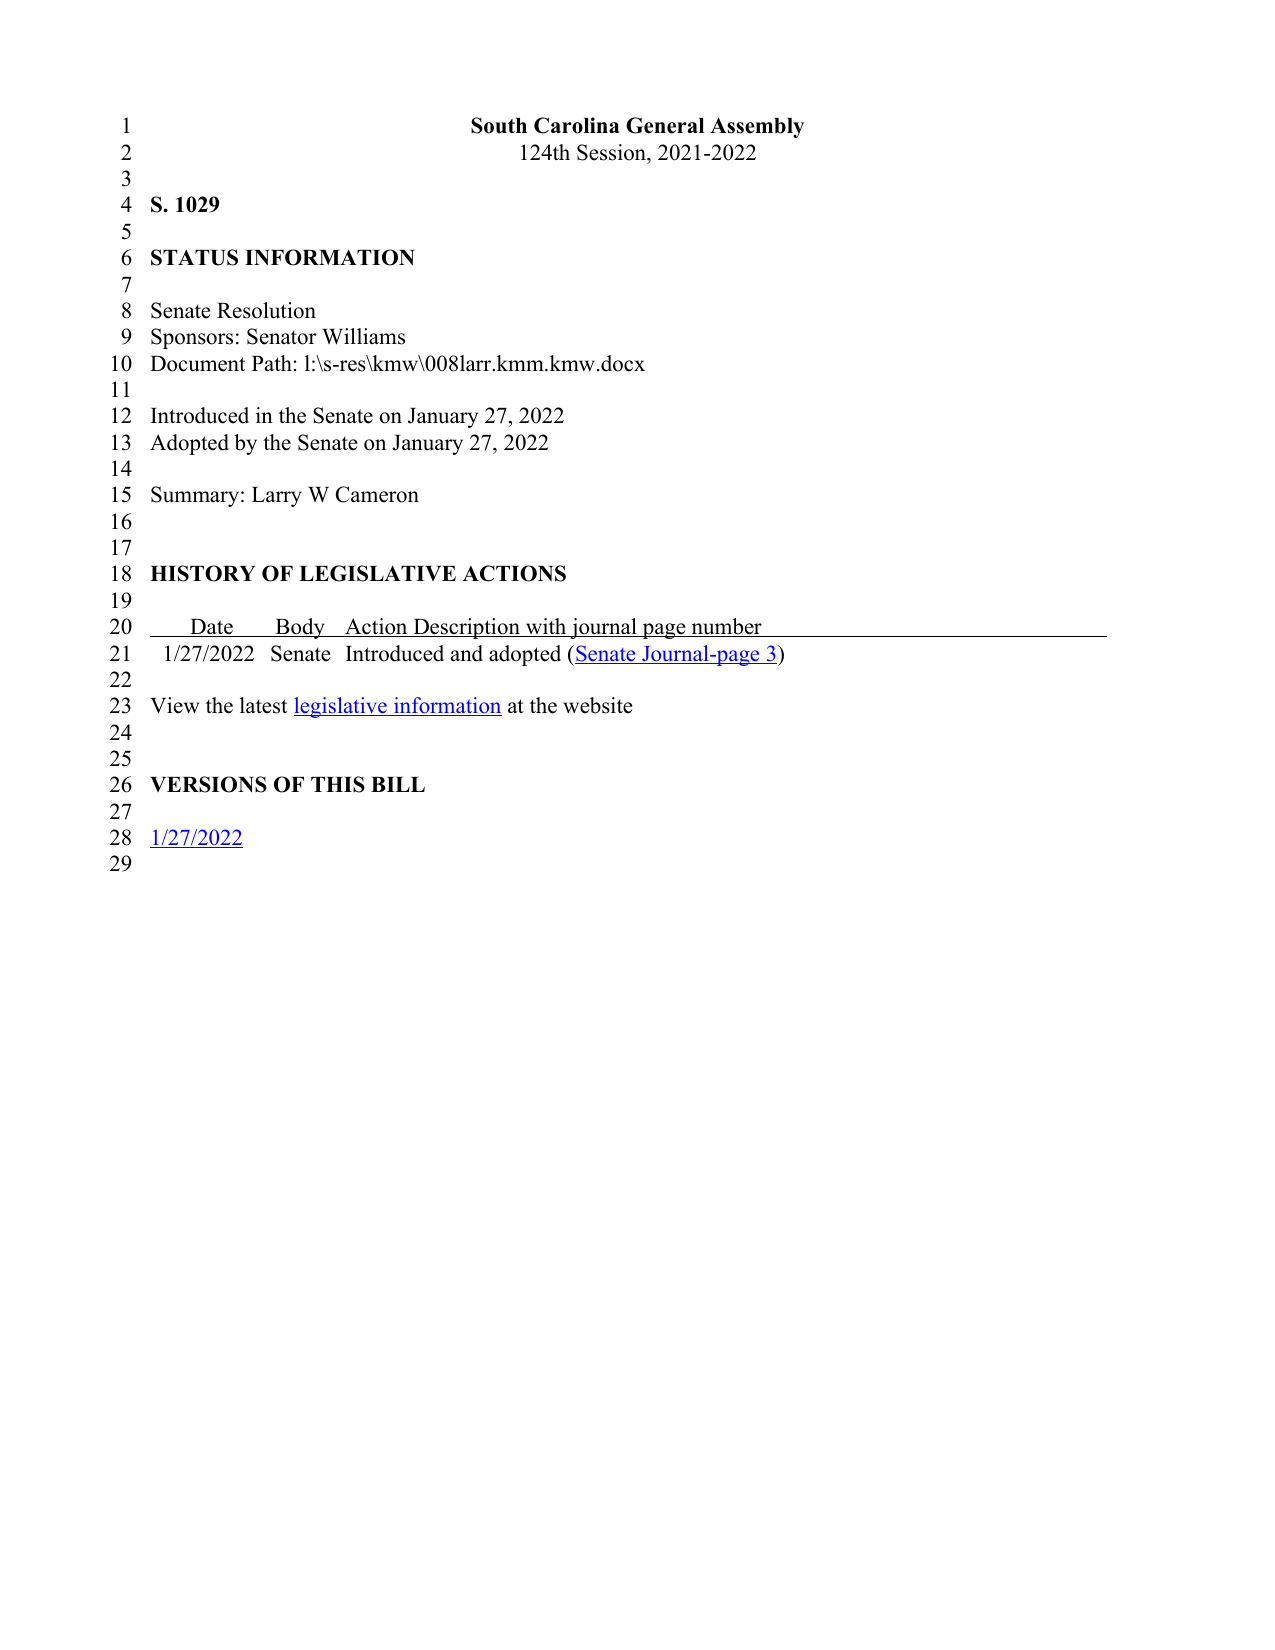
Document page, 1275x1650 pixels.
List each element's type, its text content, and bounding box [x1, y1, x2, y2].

text S. 1029 [150, 192, 1125, 218]
text Document Path: l:\s-res\kmw\008larr.kmm.kmw.docx [150, 350, 1125, 376]
text VERSIONS OF THIS BILL [150, 771, 1125, 798]
text Adopted by the Senate on January 27, 2022 [150, 429, 1125, 455]
text STATUS INFORMATION [150, 244, 1125, 271]
text Date Body Action Description with journal page number [150, 613, 1125, 639]
text 124th Session, 2021-2022 [150, 139, 1125, 165]
text 1/27/2022 [150, 824, 1125, 850]
text HISTORY OF LEGISLATIVE ACTIONS [150, 561, 1125, 587]
text View the latest legislative information at the website [150, 692, 1125, 719]
text 1/27/2022 Senate Introduced and adopted (Senate Journal-page 3) [150, 639, 1125, 666]
text Senate Resolution [150, 297, 1125, 323]
text Introduced in the Senate on January 27, 2022 [150, 402, 1125, 429]
text Summary: Larry W Cameron [150, 481, 1125, 508]
text Sponsors: Senator Williams [150, 323, 1125, 350]
text South Carolina General Assembly [150, 112, 1125, 139]
